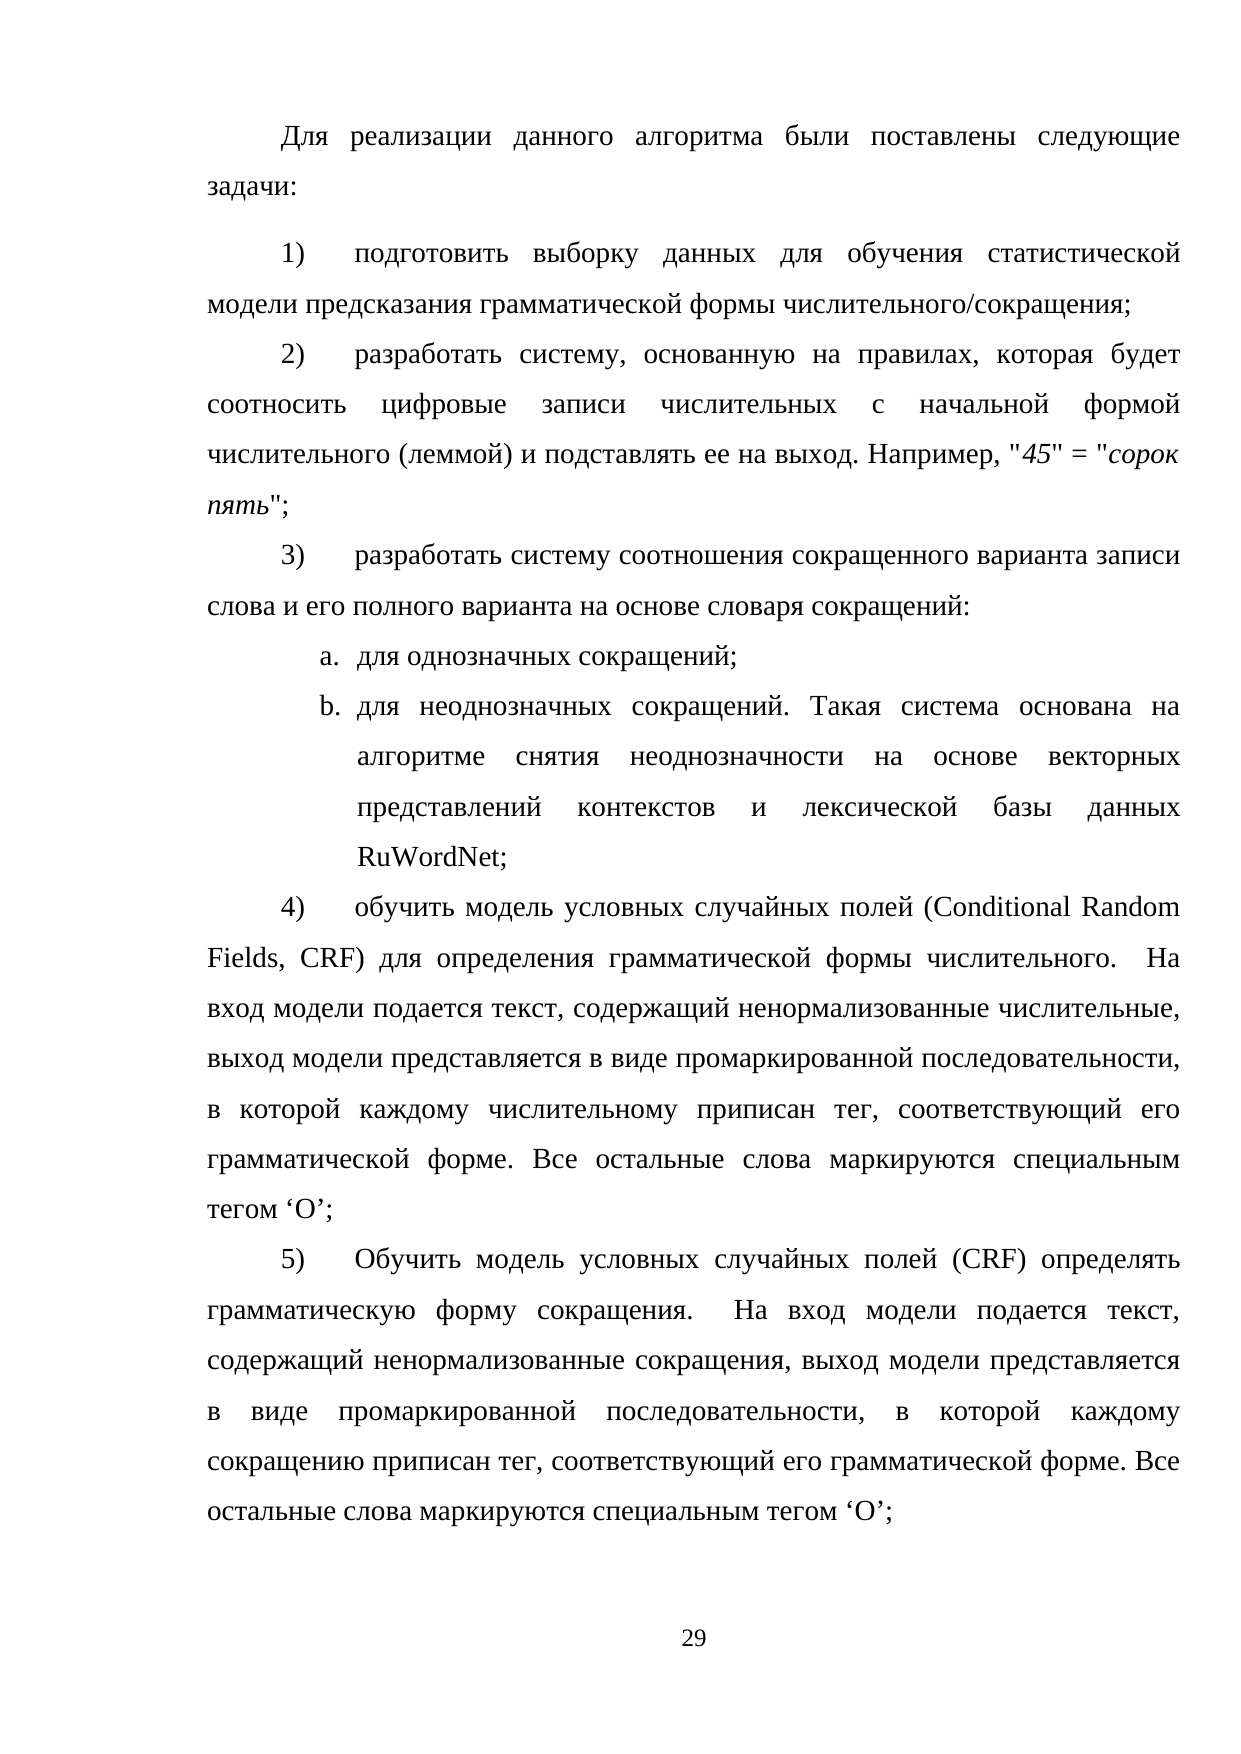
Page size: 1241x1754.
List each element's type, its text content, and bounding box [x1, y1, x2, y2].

list разработать систему соотношения сокращенного варианта записи слова и его полного варианта на основе словаря сокращений: [207, 537, 1181, 621]
list для однозначных сокращений; [319, 638, 1181, 671]
list разработать систему, основанную на правилах, которая будет соотносить цифровые записи числительных с начальной формой числительного (леммой) и подставлять ее на выход. Например, "45" = "сорок пять"; [207, 336, 1181, 521]
list подготовить выборку данных для обучения статистической модели предсказания грамматической формы числительного/сокращения; [207, 235, 1181, 319]
list обучить модель условных случайных полей (Conditional Random Fields, CRF) для определения грамматической формы числительного. На вход модели подается текст, содержащий ненормализованные числительные, выход модели представляется в виде промаркированной последовательности, в которой каждому числительному приписан тег, соответствующий его грамматической форме. Все остальные слова маркируются специальным тегом ‘O’; [207, 889, 1181, 1225]
text Для реализации данного алгоритма были поставлены следующие задачи: [207, 118, 1181, 202]
list Обучить модель условных случайных полей (CRF) определять грамматическую форму сокращения. На вход модели подается текст, содержащий ненормализованные сокращения, выход модели представляется в виде промаркированной последовательности, в которой каждому сокращению приписан тег, соответствующий его грамматической форме. Все остальные слова маркируются специальным тегом ‘O’; [207, 1242, 1181, 1527]
list для неоднозначных сокращений. Такая система основана на алгоритме снятия неоднозначности на основе векторных представлений контекстов и лексической базы данных RuWordNet; [319, 688, 1181, 873]
